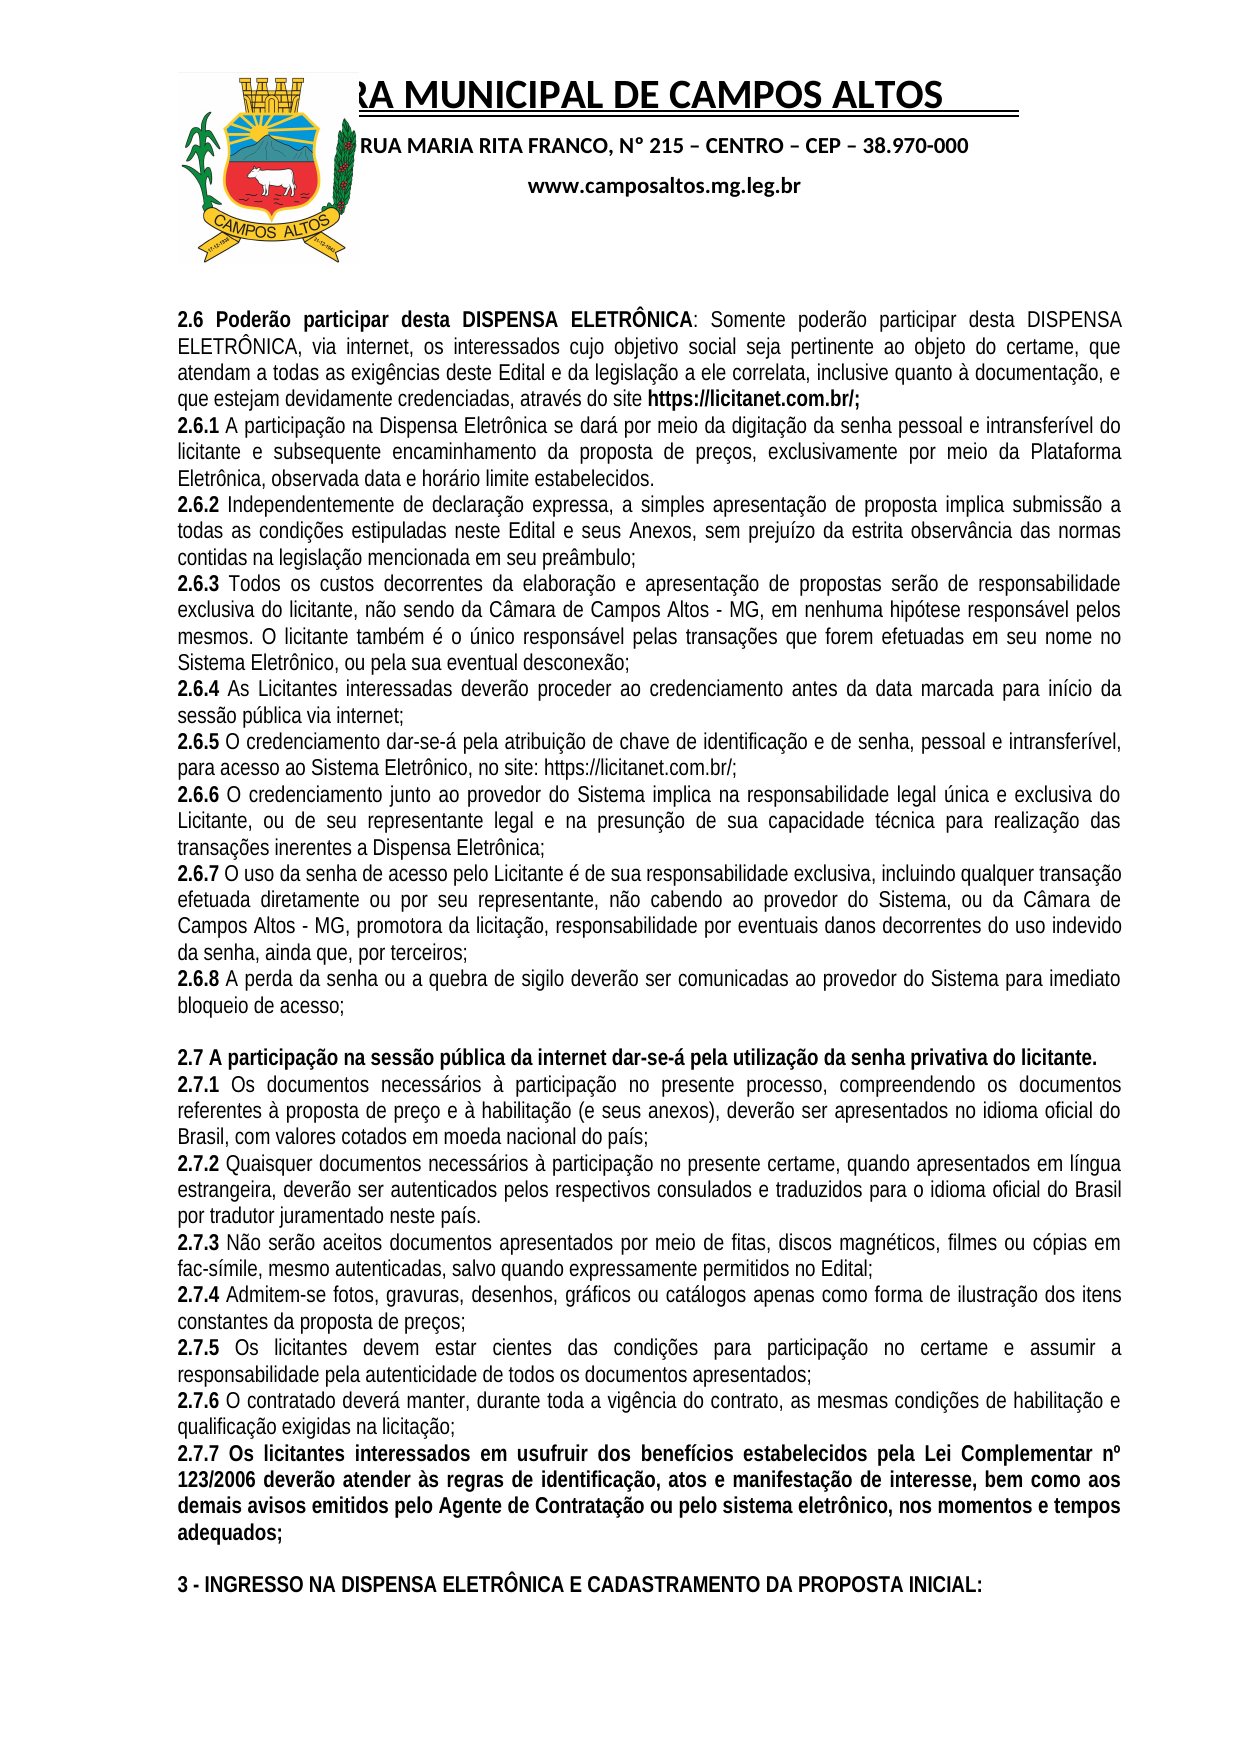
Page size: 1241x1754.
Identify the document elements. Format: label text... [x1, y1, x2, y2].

picture [177, 72, 359, 264]
text 2.7.7 Os licitantes interessados em usufruir dos benefícios estabelecidos pela Lei Complementar nº 123/2006 deverão atender às regras de identificação, atos e manifestação de interesse, bem como aos demais avisos emitidos pelo Agente de Contratação ou pelo sistema eletrônico, nos momentos e tempos adequados; [177, 1439, 1122, 1545]
text 2.6.5 O credenciamento dar-se-á pela atribuição de chave de identificação e de senha, pessoal e intransferível, para acesso ao Sistema Eletrônico, no site: https://licitanet.com.br/; [177, 728, 1122, 781]
text 2.6 Poderão participar desta DISPENSA ELETRÔNICA: Somente poderão participar desta DISPENSA ELETRÔNICA, via internet, os interessados cujo objetivo social seja pertinente ao objeto do certame, que atendam a todas as exigências deste Edital e da legislação a ele correlata, inclusive quanto à documentação, e que estejam devidamente credenciadas, através do site https://licitanet.com.br/; [177, 306, 1122, 412]
text 2.6.4 As Licitantes interessadas deverão proceder ao credenciamento antes da data marcada para início da sessão pública via internet; [177, 675, 1122, 728]
text 2.7.1 Os documentos necessários à participação no presente processo, compreendendo os documentos referentes à proposta de preço e à habilitação (e seus anexos), deverão ser apresentados no idioma oficial do Brasil, com valores cotados em moeda nacional do país; [177, 1071, 1122, 1150]
text 2.6.6 O credenciamento junto ao provedor do Sistema implica na responsabilidade legal única e exclusiva do Licitante, ou de seu representante legal e na presunção de sua capacidade técnica para realização das transações inerentes a Dispensa Eletrônica; [177, 781, 1122, 860]
text 2.7.6 O contratado deverá manter, durante toda a vigência do contrato, as mesmas condições de habilitação e qualificação exigidas na licitação; [177, 1387, 1122, 1439]
text 2.6.1 A participação na Dispensa Eletrônica se dará por meio da digitação da senha pessoal e intransferível do licitante e subsequente encaminhamento da proposta de preços, exclusivamente por meio da Plataforma Eletrônica, observada data e horário limite estabelecidos. [177, 412, 1122, 491]
text 2.6.3 Todos os custos decorrentes da elaboração e apresentação de propostas serão de responsabilidade exclusiva do licitante, não sendo da Câmara de Campos Altos - MG, em nenhuma hipótese responsável pelos mesmos. O licitante também é o único responsável pelas transações que forem efetuadas em seu nome no Sistema Eletrônico, ou pela sua eventual desconexão; [177, 570, 1122, 675]
text 2.7.3 Não serão aceitos documentos apresentados por meio de fitas, discos magnéticos, filmes ou cópias em fac-símile, mesmo autenticadas, salvo quando expressamente permitidos no Edital; [177, 1229, 1122, 1281]
text 2.7 A participação na sessão pública da internet dar-se-á pela utilização da senha privativa do licitante. [177, 1044, 1122, 1071]
text 2.7.2 Quaisquer documentos necessários à participação no presente certame, quando apresentados em língua estrangeira, deverão ser autenticados pelos respectivos consulados e traduzidos para o idioma oficial do Brasil por tradutor juramentado neste país. [177, 1150, 1122, 1229]
text 2.6.7 O uso da senha de acesso pelo Licitante é de sua responsabilidade exclusiva, incluindo qualquer transação efetuada diretamente ou por seu representante, não cabendo ao provedor do Sistema, ou da Câmara de Campos Altos - MG, promotora da licitação, responsabilidade por eventuais danos decorrentes do uso indevido da senha, ainda que, por terceiros; [177, 860, 1122, 965]
text 2.6.2 Independentemente de declaração expressa, a simples apresentação de proposta implica submissão a todas as condições estipuladas neste Edital e seus Anexos, sem prejuízo da estrita observância das normas contidas na legislação mencionada em seu preâmbulo; [177, 491, 1122, 570]
text 3 - INGRESSO NA DISPENSA ELETRÔNICA E CADASTRAMENTO DA PROPOSTA INICIAL: [177, 1571, 1122, 1598]
text 2.7.4 Admitem-se fotos, gravuras, desenhos, gráficos ou catálogos apenas como forma de ilustração dos itens constantes da proposta de preços; [177, 1281, 1122, 1334]
text 2.6.8 A perda da senha ou a quebra de sigilo deverão ser comunicadas ao provedor do Sistema para imediato bloqueio de acesso; [177, 965, 1122, 1018]
text 2.7.5 Os licitantes devem estar cientes das condições para participação no certame e assumir a responsabilidade pela autenticidade de todos os documentos apresentados; [177, 1334, 1122, 1387]
